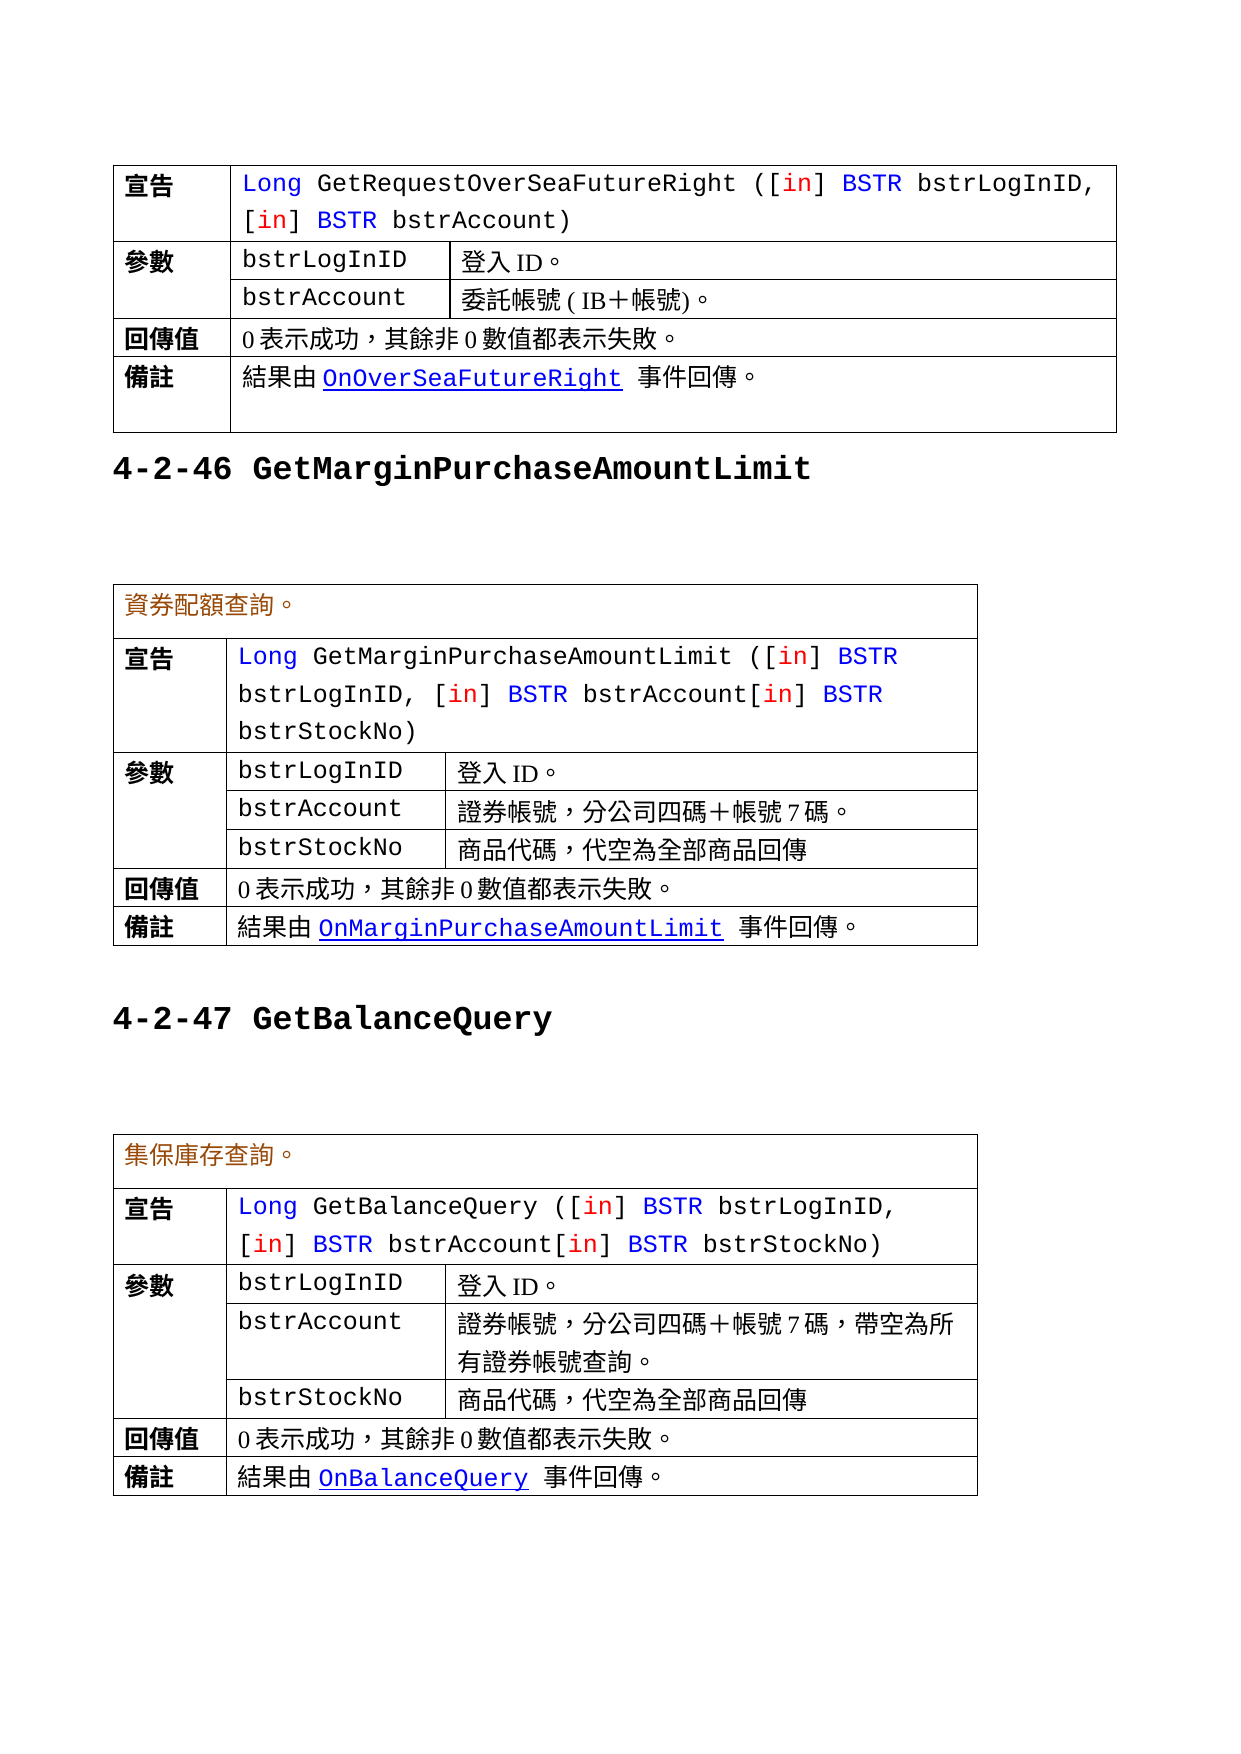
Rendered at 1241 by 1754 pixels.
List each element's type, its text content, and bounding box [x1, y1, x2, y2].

table_cell 0表示成功，其餘非0數值都表示失敗。 [231, 319, 1116, 356]
table_cell 委託帳號 ( IB＋帳號)。 [451, 280, 1116, 318]
table_cell bstrStockNo [227, 830, 445, 867]
table_cell bstrLogInID [231, 242, 449, 279]
table_cell 0表示成功，其餘非0數值都表示失敗。 [227, 1419, 977, 1456]
table_cell 證券帳號，分公司四碼＋帳號7碼。 [446, 791, 977, 829]
table_cell 參數 [114, 1265, 226, 1417]
table_cell 證券帳號，分公司四碼＋帳號7碼，帶空為所有證券帳號查詢。 [446, 1304, 977, 1379]
table_cell 結果由 OnBalanceQuery 事件回傳。 [227, 1457, 977, 1494]
table_cell 回傳值 [114, 1419, 226, 1456]
table_cell 商品代碼，代空為全部商品回傳 [446, 830, 977, 867]
table_cell 登入ID。 [446, 1265, 977, 1303]
table_cell bstrAccount [227, 791, 445, 829]
table_cell bstrLogInID [227, 753, 445, 790]
table_cell 宣告 [114, 1189, 226, 1264]
table_cell 回傳值 [114, 319, 230, 356]
table_cell 結果由 OnOverSeaFutureRight 事件回傳。 [231, 357, 1116, 432]
table_cell 備註 [114, 357, 230, 432]
table_cell bstrLogInID [227, 1265, 445, 1303]
subtitle 4-2-47 GetBalanceQuery [112, 983, 1128, 1058]
table_cell 備註 [114, 907, 226, 944]
subtitle 4-2-46 GetMarginPurchaseAmountLimit [112, 433, 1128, 508]
table_cell 登入ID。 [446, 753, 977, 790]
table_cell 登入ID。 [451, 242, 1116, 279]
table_cell 宣告 [114, 166, 230, 241]
table_header 資券配額查詢。 [114, 585, 977, 638]
table_cell Long GetMarginPurchaseAmountLimit ([in] BSTR bstrLogInID, [in] BSTR bstrAccount[in] BSTR bstrStockNo) [227, 639, 977, 752]
table_cell 商品代碼，代空為全部商品回傳 [446, 1380, 977, 1417]
table_cell bstrAccount [231, 280, 449, 318]
table_header 集保庫存查詢。 [114, 1135, 977, 1188]
table_cell bstrStockNo [227, 1380, 445, 1417]
table_cell Long GetRequestOverSeaFutureRight ([in] BSTR bstrLogInID, [in] BSTR bstrAccount) [231, 166, 1116, 241]
table_cell 結果由 OnMarginPurchaseAmountLimit 事件回傳。 [227, 907, 977, 944]
table_cell 0表示成功，其餘非0數值都表示失敗。 [227, 869, 977, 906]
table_cell 參數 [114, 753, 226, 867]
table_cell bstrAccount [227, 1304, 445, 1379]
table_cell 備註 [114, 1457, 226, 1494]
table_cell 宣告 [114, 639, 226, 752]
table_cell Long GetBalanceQuery ([in] BSTR bstrLogInID, [in] BSTR bstrAccount[in] BSTR bstrStockNo) [227, 1189, 977, 1264]
table_cell 參數 [114, 242, 230, 318]
table_cell 回傳值 [114, 869, 226, 906]
